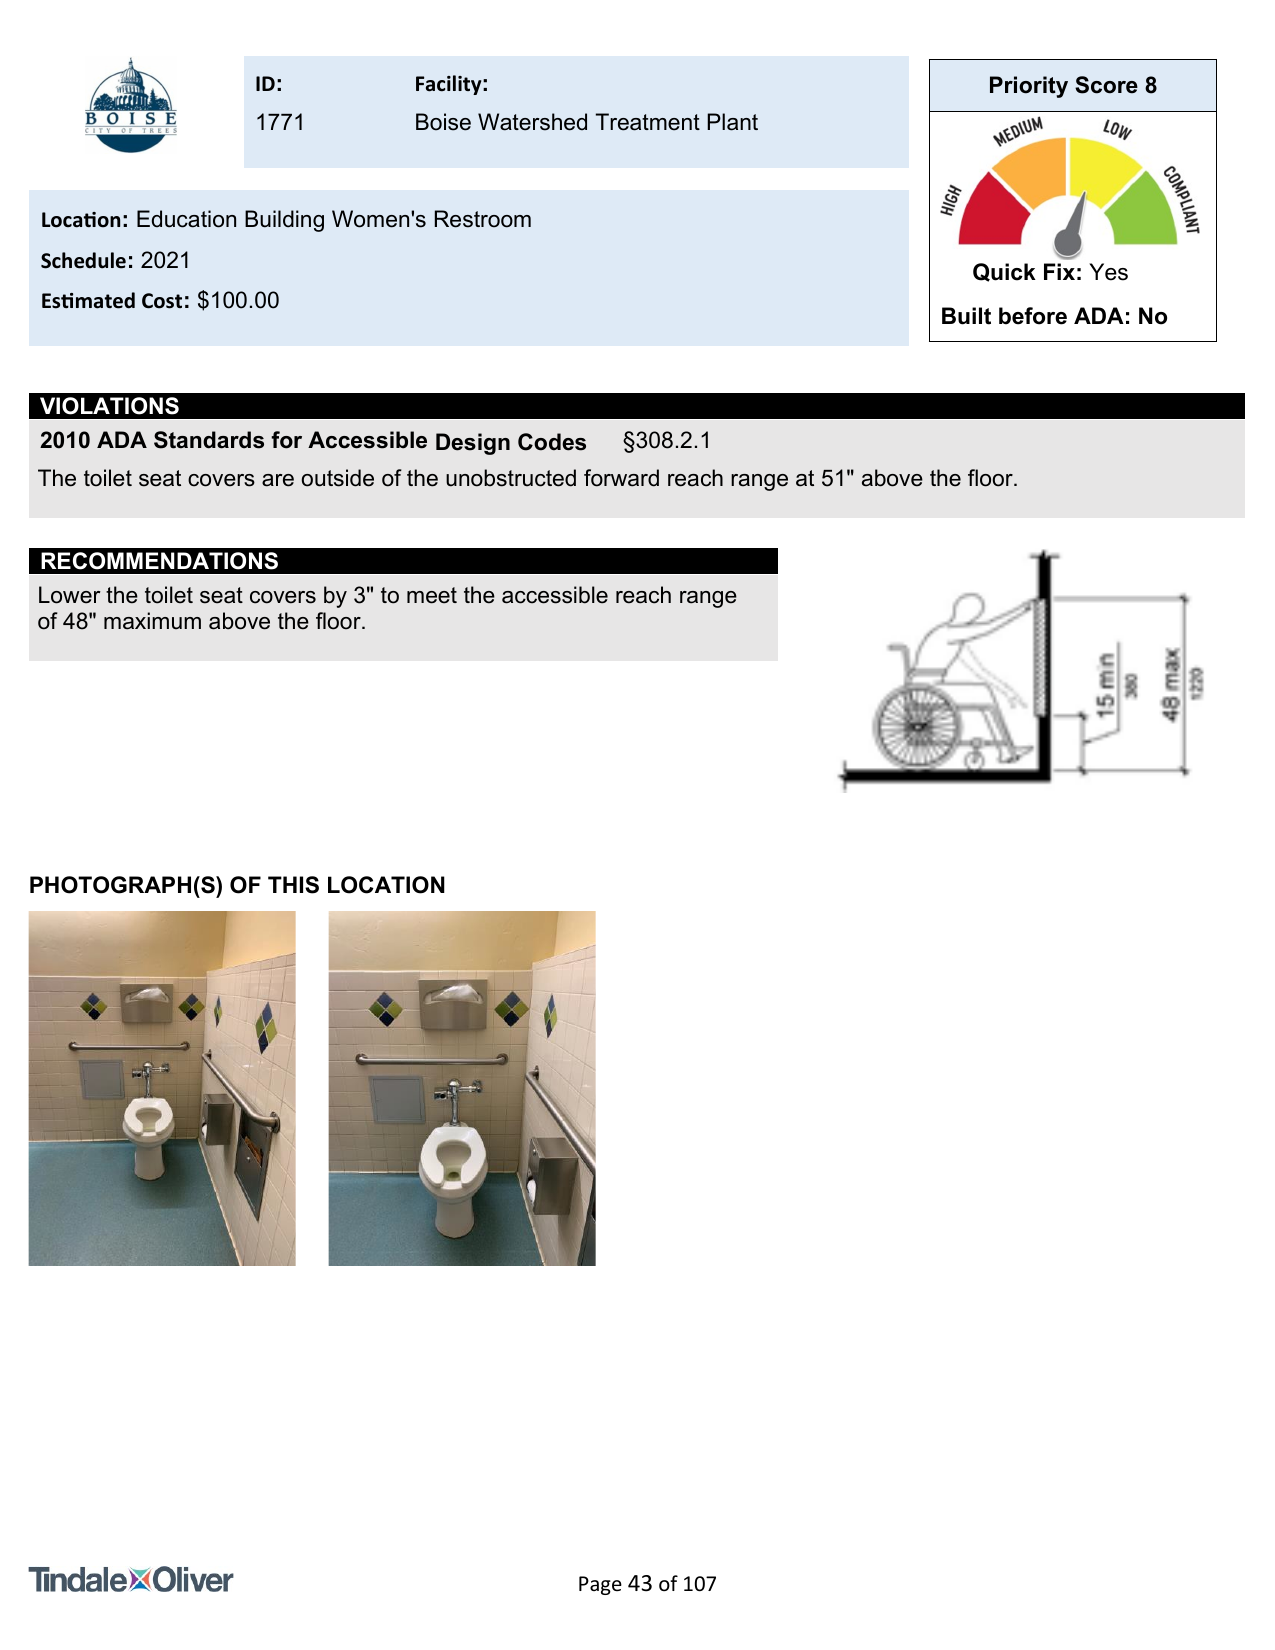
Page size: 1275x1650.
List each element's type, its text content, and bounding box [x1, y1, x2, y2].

table_header Priority Score 8 [930, 60, 1216, 111]
picture [328, 911, 596, 1266]
table_header ID: 1771 [244, 56, 403, 168]
table_header Facility: Boise Watershed Treatment Plant [403, 56, 909, 168]
picture [28, 911, 296, 1266]
subtitle PHOTOGRAPH(S) OF THIS LOCATION [28, 872, 1170, 898]
table_cell 2010 ADA Standards for Accessible Design Codes §308.2.1 The toilet seat covers are outside of the unobstructed forward reach range at 51" above the floor. [29, 420, 1245, 518]
table_cell Lower the toilet seat covers by 3" to meet the accessible reach range of 48" maximum above the floor. [29, 575, 778, 661]
picture [833, 548, 1207, 793]
table_header Location: Education Building Women's Restroom Schedule: 2021 Estimated Cost: $100.00 [29, 190, 909, 346]
picture [28, 1566, 234, 1592]
picture [84, 56, 178, 154]
table_header [29, 56, 243, 168]
table_header RECOMMENDATIONS [29, 548, 778, 574]
table_cell Quick Fix: Yes Built before ADA: No [930, 112, 1216, 341]
table_header VIOLATIONS [29, 393, 1245, 419]
picture [940, 112, 1203, 260]
